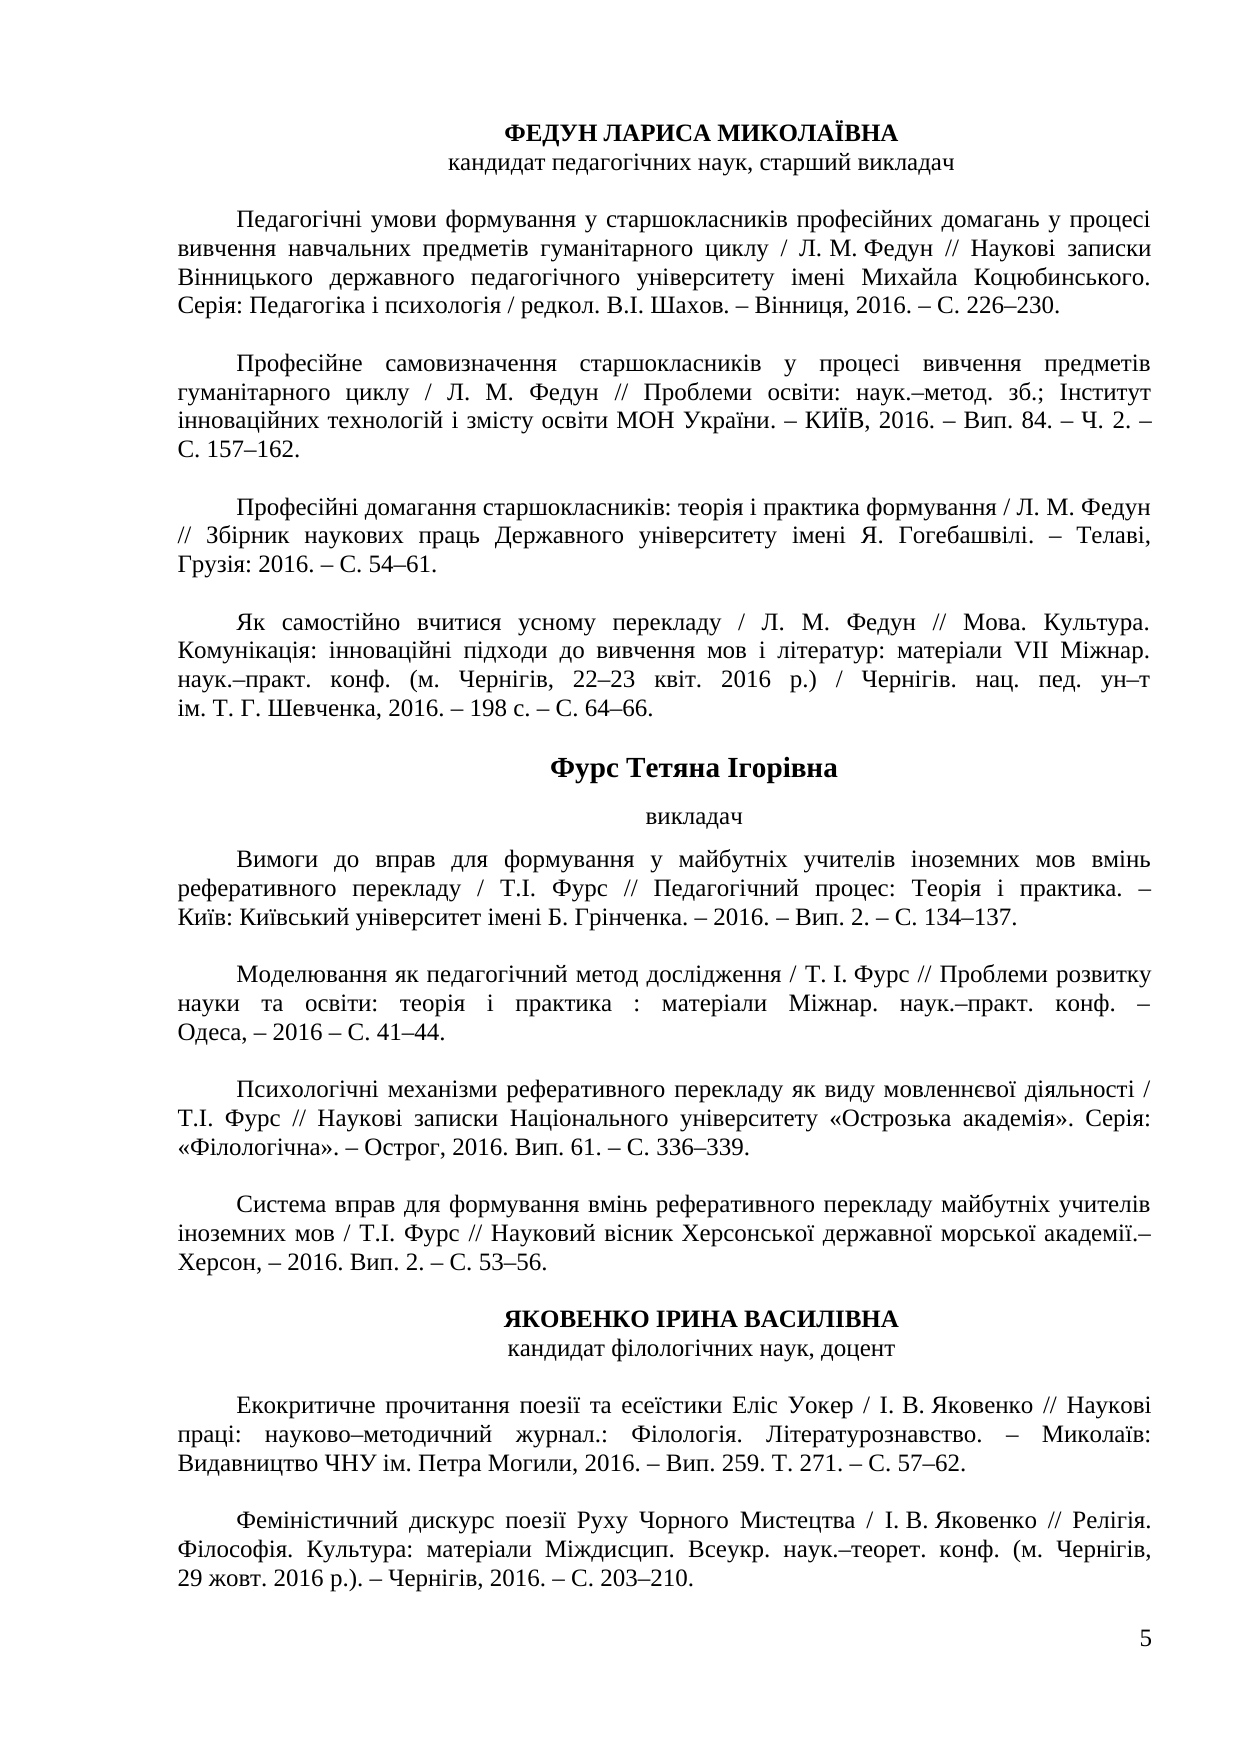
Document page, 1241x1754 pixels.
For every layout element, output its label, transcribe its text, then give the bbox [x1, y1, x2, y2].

text Вимоги до вправ для формування у майбутніх учителів іноземних мов вмінь реферативного перекладу / Т.І. Фурс // Педагогічний процес: Теорія і практика. – Київ: Київський університет імені Б. Грінченка. – 2016. – Вип. 2. – С. 134–137. [177, 844, 1152, 930]
text Професійні домагання старшокласників: теорія і практика формування / Л. М. Федун // Збірник наукових праць Державного університету імені Я. Гогебашвілі. – Телаві, Грузія: 2016. – С. 54–61. [177, 492, 1152, 578]
text Фурс Тетяна Ігорівна [177, 751, 1152, 784]
text викладач [177, 801, 1152, 830]
text Яковенко Ірина Василівна [177, 1304, 1152, 1333]
text Професійне самовизначення старшокласників у процесі вивчення предметів гуманітарного циклу / Л. М. Федун // Проблеми освіти: наук.–метод. зб.; Інститут інноваційних технологій і змісту освіти МОН України. – КИЇВ, 2016. – Вип. 84. – Ч. 2. – С. 157–162. [177, 348, 1152, 463]
text Як самостійно вчитися усному перекладу / Л. М. Федун // Мова. Культура. Комунікація: інноваційні підходи до вивчення мов і літератур: матеріали VIІ Міжнар. наук.–практ. конф. (м. Чернігів, 22–23 квіт. 2016 р.) / Чернігів. нац. пед. ун–т ім. Т. Г. Шевченка, 2016. – 198 с. – С. 64–66. [177, 607, 1152, 722]
text Феміністичний дискурс поезії Руху Чорного Мистецтва / І. В. Яковенко // Релігія. Філософія. Культура: матеріали Міждисцип. Всеукр. наук.–теорет. конф. (м. Чернігів, 29 жовт. 2016 р.). – Чернігів, 2016. – С. 203–210. [177, 1505, 1152, 1592]
text Екокритичне прочитання поезії та есеїстики Еліс Уокер / І. В. Яковенко // Наукові праці: науково–методичний журнал.: Філологія. Літературознавство. – Миколаїв: Видавництво ЧНУ ім. Петра Могили, 2016. – Вип. 259. Т. 271. – С. 57–62. [177, 1390, 1152, 1477]
text ФЕДУН ЛАРИСА МИКОЛАЇВНА [177, 118, 1152, 147]
text Психологічні механізми реферативного перекладу як виду мовленнєвої діяльності / Т.І. Фурс // Наукові записки Національного університету «Острозька академія». Серія: «Філологічна». – Острог, 2016. Вип. 61. – С. 336–339. [177, 1074, 1152, 1160]
text Моделювання як педагогічний метод дослідження / Т. І. Фурс // Проблеми розвитку науки та освіти: теорія і практика : матеріали Міжнар. наук.–практ. конф. – Одеса, – 2016 – С. 41–44. [177, 959, 1152, 1045]
text Педагогічні умови формування у старшокласників професійних домагань у процесі вивчення навчальних предметів гуманітарного циклу / Л. М. Федун // Наукові записки Вінницького державного педагогічного університету імені Михайла Коцюбинського. Серія: Педагогіка і психологія / редкол. В.І. Шахов. – Вінниця, 2016. – С. 226–230. [177, 204, 1152, 319]
text кандидат педагогічних наук, старший викладач [177, 147, 1152, 176]
text Система вправ для формування вмінь реферативного перекладу майбутніх учителів іноземних мов / Т.І. Фурс // Науковий вісник Херсонської державної морської академії.– Херсон, – 2016. Вип. 2. – С. 53–56. [177, 1189, 1152, 1275]
text кандидат філологічних наук, доцент [177, 1333, 1152, 1362]
